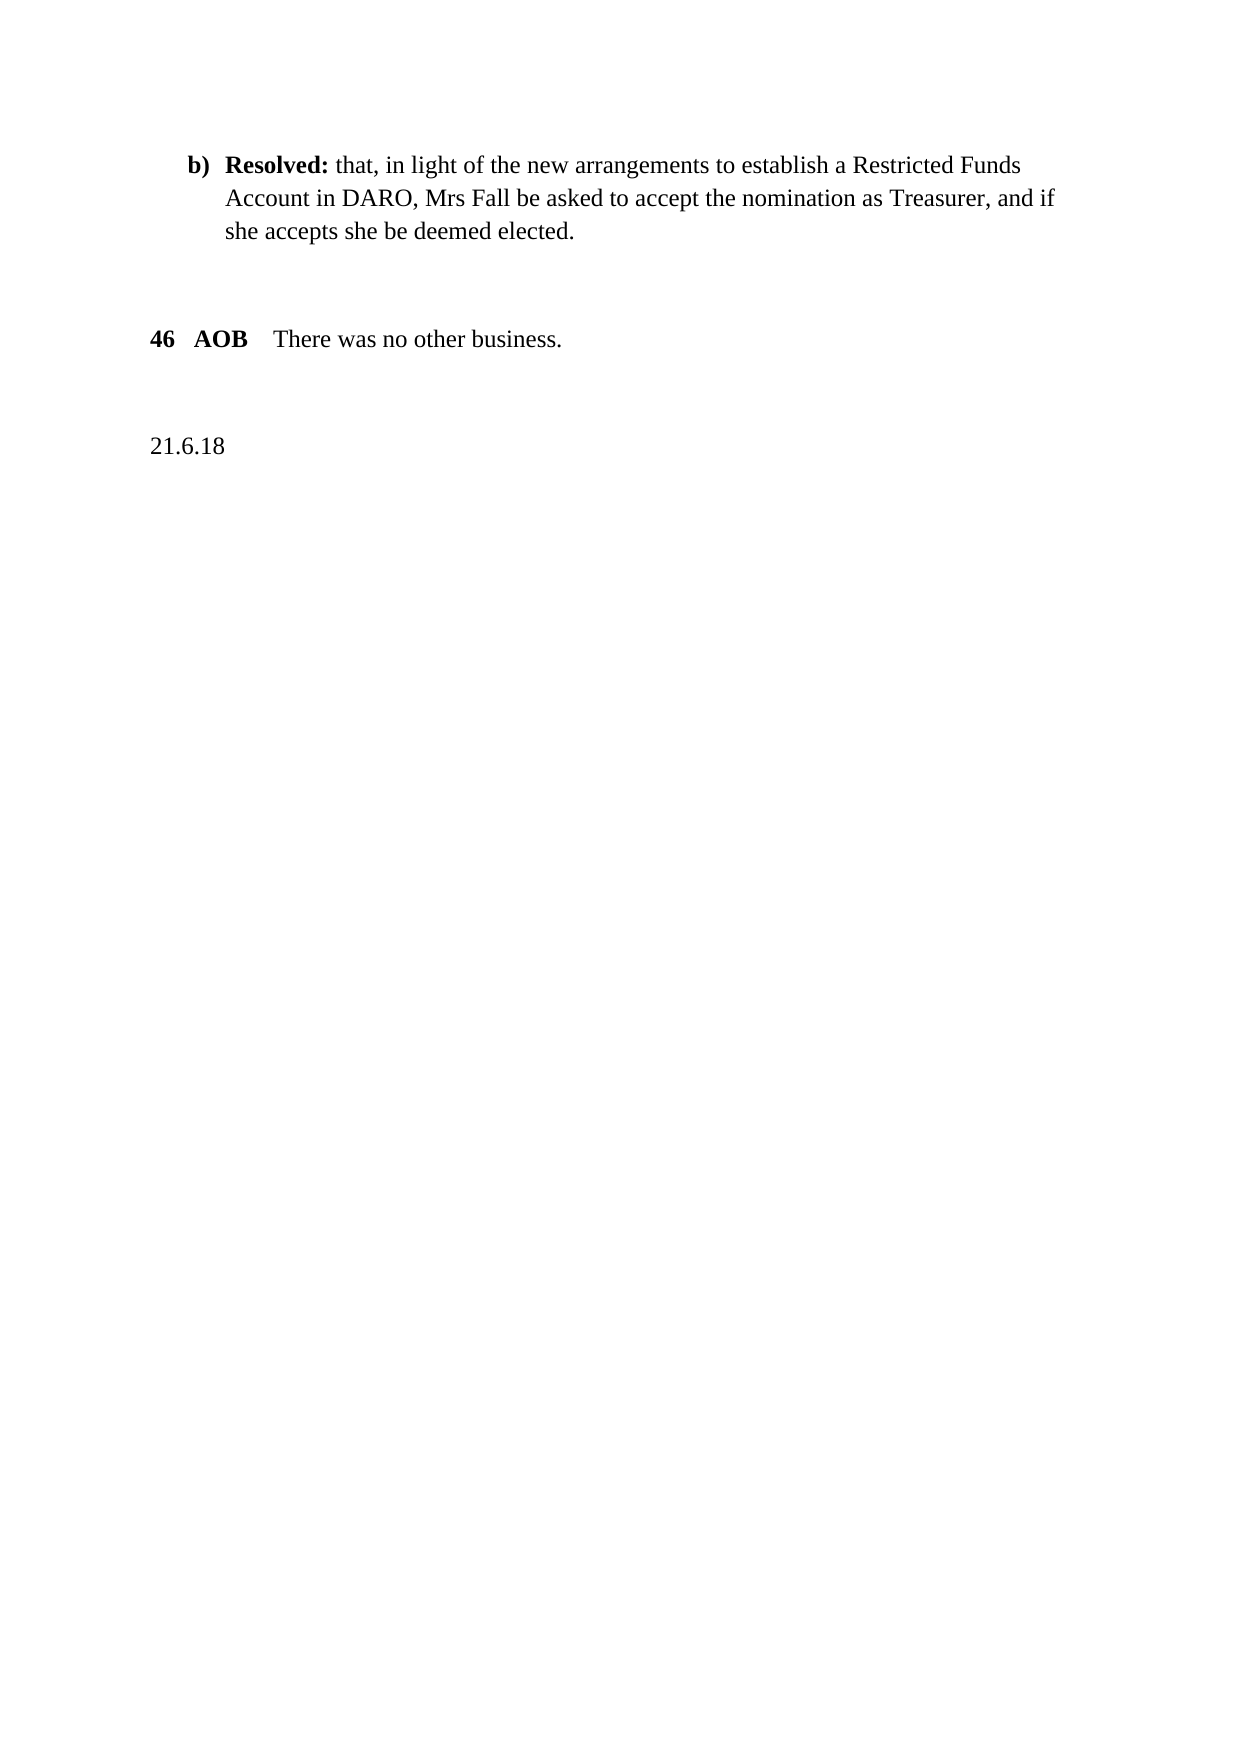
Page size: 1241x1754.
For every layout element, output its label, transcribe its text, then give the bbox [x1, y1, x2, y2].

text 21.6.18 [150, 431, 1090, 460]
list Resolved: that, in light of the new arrangements to establish a Restricted Funds Account in DARO, Mrs Fall be asked to accept the nomination as Treasurer, and if she accepts she be deemed elected. [187, 150, 1090, 245]
text 46 AOB There was no other business. [150, 324, 1090, 352]
